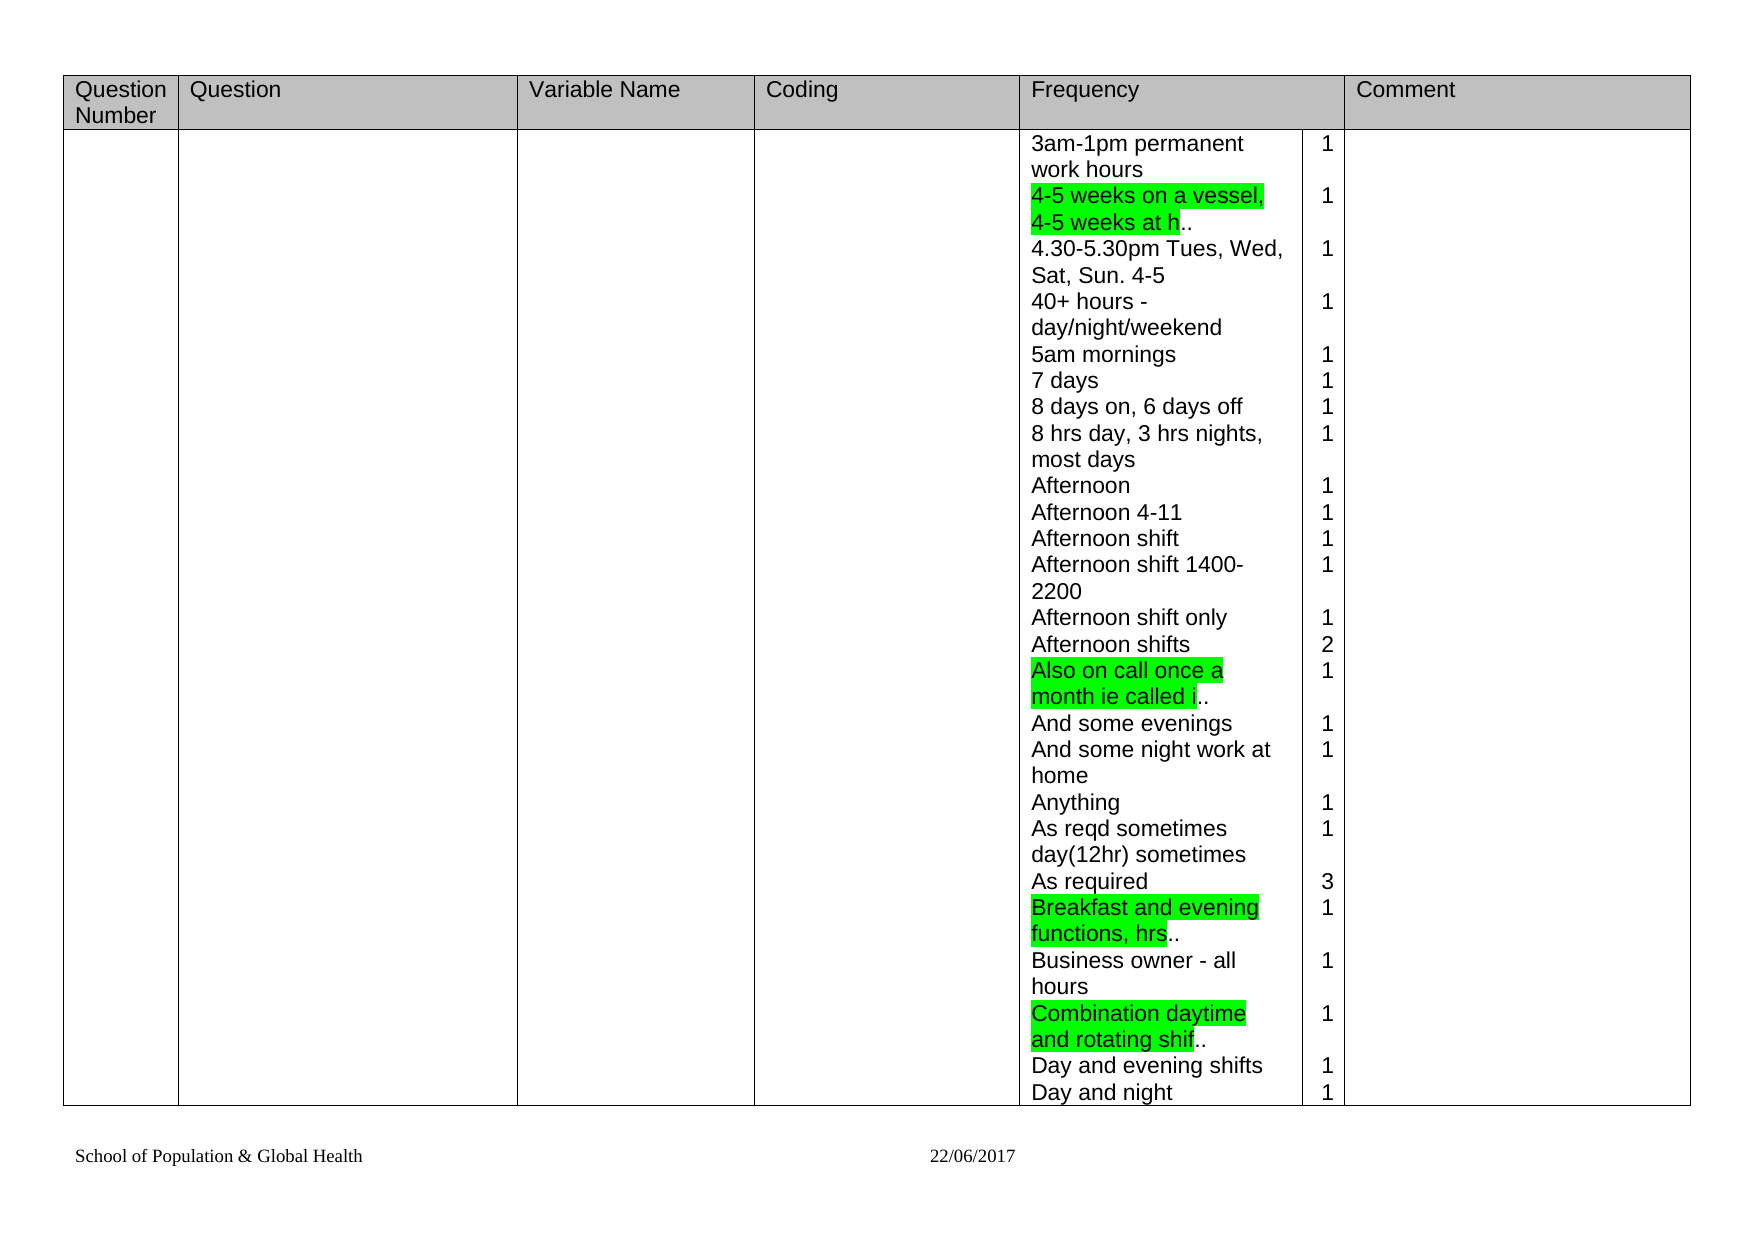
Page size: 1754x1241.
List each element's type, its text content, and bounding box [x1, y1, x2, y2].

table_cell [755, 130, 1019, 1105]
table_cell [1345, 130, 1690, 1105]
table_header Coding [755, 76, 1019, 129]
table_cell 3am-1pm permanent work hours 4-5 weeks on a vessel, 4-5 weeks at h.. 4.30-5.30pm Tues, Wed, Sat, Sun. 4-5 40+ hours - day/night/weekend 5am mornings 7 days 8 days on, 6 days off 8 hrs day, 3 hrs nights, most days Afternoon Afternoon 4-11 Afternoon shift Afternoon shift 1400-2200 Afternoon shift only Afternoon shifts Also on call once a month ie called i.. And some evenings And some night work at home Anything As reqd sometimes day(12hr) sometimes As required Breakfast and evening functions, hrs.. Business owner - all hours Combination daytime and rotating shif.. Day and evening shifts Day and night [1020, 130, 1302, 1105]
table_cell [64, 130, 178, 1105]
table_header Frequency [1020, 76, 1344, 129]
table_cell [518, 130, 754, 1105]
table_header Question [179, 76, 517, 129]
table_cell 1 1 1 1 1 1 1 1 1 1 1 1 1 2 1 1 1 1 1 3 1 1 1 1 1 [1303, 130, 1344, 1105]
table_header Question Number [64, 76, 178, 129]
table_header Variable Name [518, 76, 754, 129]
table_header Comment [1345, 76, 1690, 129]
table_cell [179, 130, 517, 1105]
